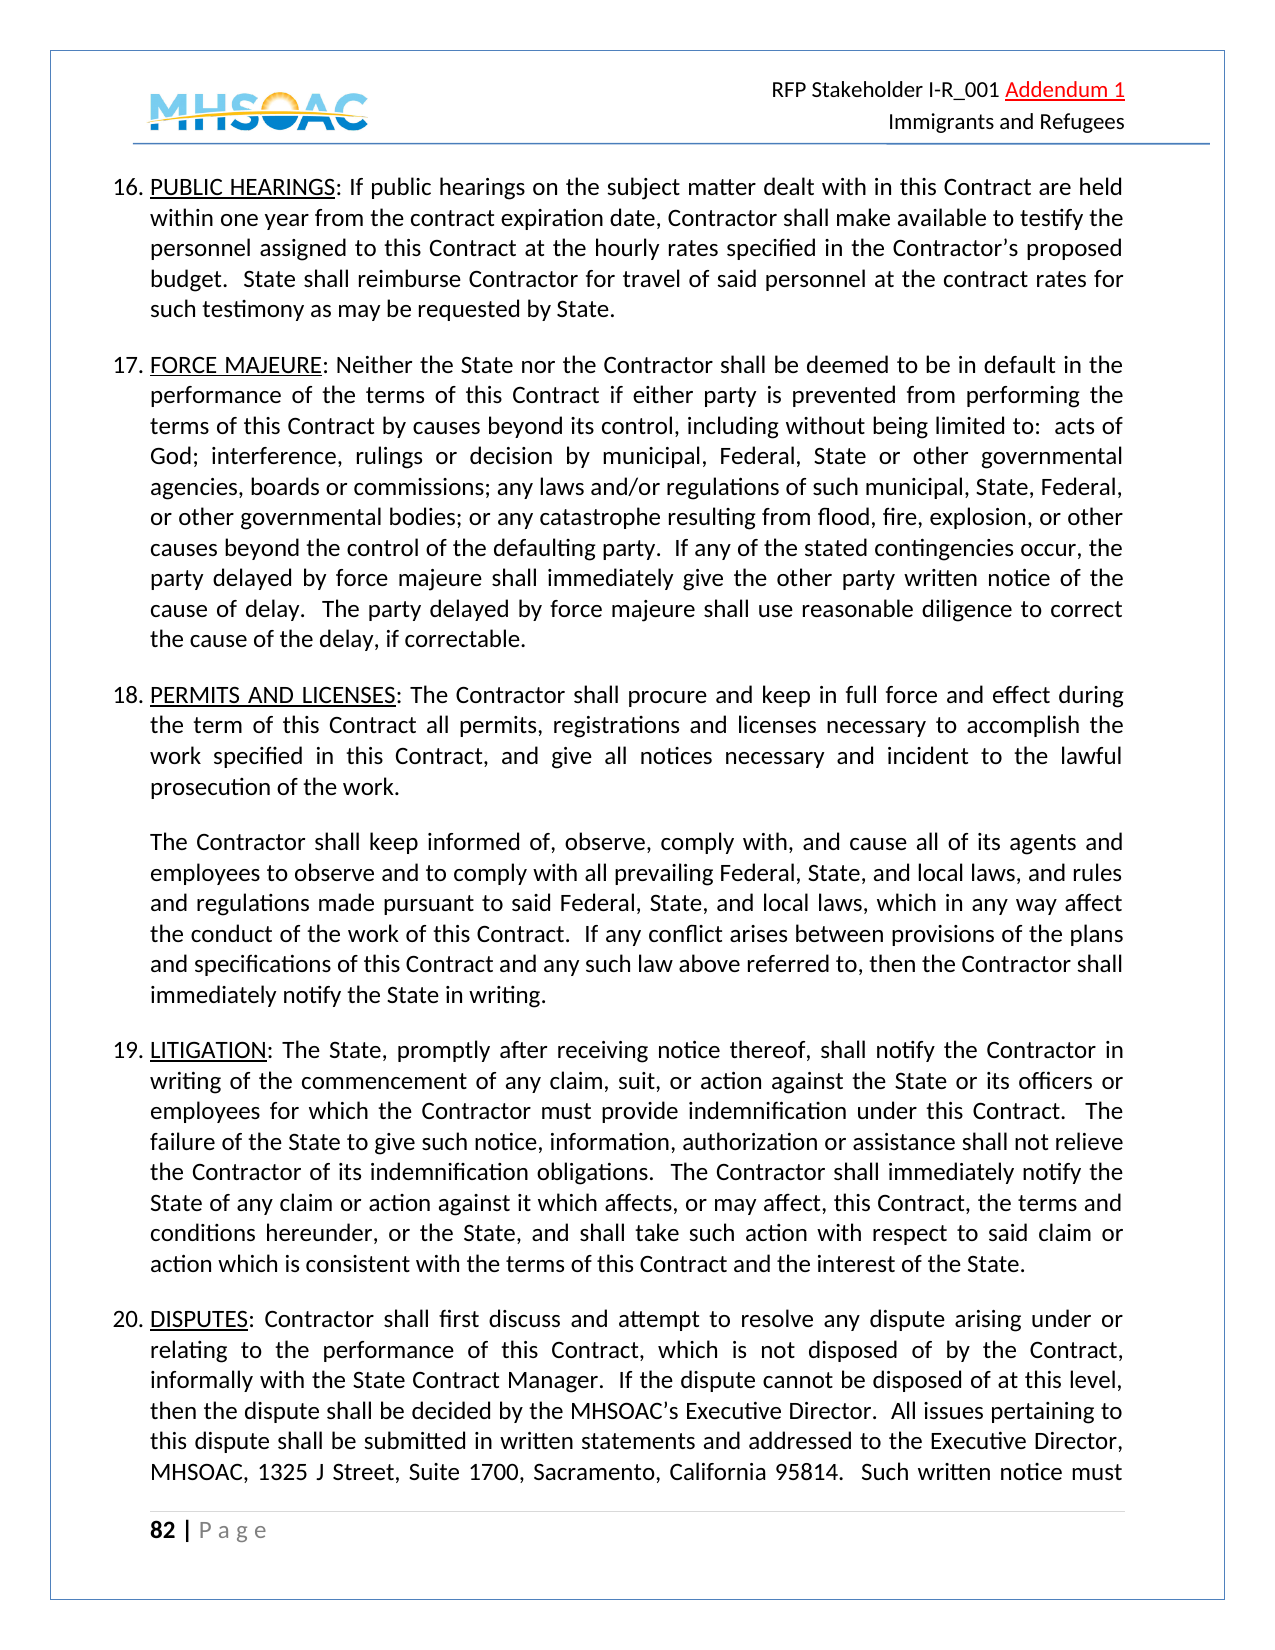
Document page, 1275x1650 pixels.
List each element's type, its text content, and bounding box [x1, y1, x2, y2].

list FORCE MAJEURE: Neither the State nor the Contractor shall be deemed to be in default in the performance of the terms of this Contract if either party is prevented from performing the terms of this Contract by causes beyond its control, including without being limited to: acts of God; interference, rulings or decision by municipal, Federal, State or other governmental agencies, boards or commissions; any laws and/or regulations of such municipal, State, Federal, or other governmental bodies; or any catastrophe resulting from flood, fire, explosion, or other causes beyond the control of the defaulting party. If any of the stated contingencies occur, the party delayed by force majeure shall immediately give the other party written notice of the cause of delay. The party delayed by force majeure shall use reasonable diligence to correct the cause of the delay, if correctable. [112, 349, 1125, 654]
picture [99, 85, 417, 138]
list PUBLIC HEARINGS: If public hearings on the subject matter dealt with in this Contract are held within one year from the contract expiration date, Contractor shall make available to testify the personnel assigned to this Contract at the hourly rates specified in the Contractor’s proposed budget. State shall reimburse Contractor for travel of said personnel at the contract rates for such testimony as may be requested by State. [112, 171, 1125, 324]
text The Contractor shall keep informed of, observe, comply with, and cause all of its agents and employees to observe and to comply with all prevailing Federal, State, and local laws, and rules and regulations made pursuant to said Federal, State, and local laws, which in any way affect the conduct of the work of this Contract. If any conflict arises between provisions of the plans and specifications of this Contract and any such law above referred to, then the Contractor shall immediately notify the State in writing. [150, 826, 1125, 1009]
list PERMITS AND LICENSES: The Contractor shall procure and keep in full force and effect during the term of this Contract all permits, registrations and licenses necessary to accomplish the work specified in this Contract, and give all notices necessary and incident to the lawful prosecution of the work. [112, 679, 1125, 801]
list LITIGATION: The State, promptly after receiving notice thereof, shall notify the Contractor in writing of the commencement of any claim, suit, or action against the State or its officers or employees for which the Contractor must provide indemnification under this Contract. The failure of the State to give such notice, information, authorization or assistance shall not relieve the Contractor of its indemnification obligations. The Contractor shall immediately notify the State of any claim or action against it which affects, or may affect, this Contract, the terms and conditions hereunder, or the State, and shall take such action with respect to said claim or action which is consistent with the terms of this Contract and the interest of the State. [112, 1034, 1125, 1278]
